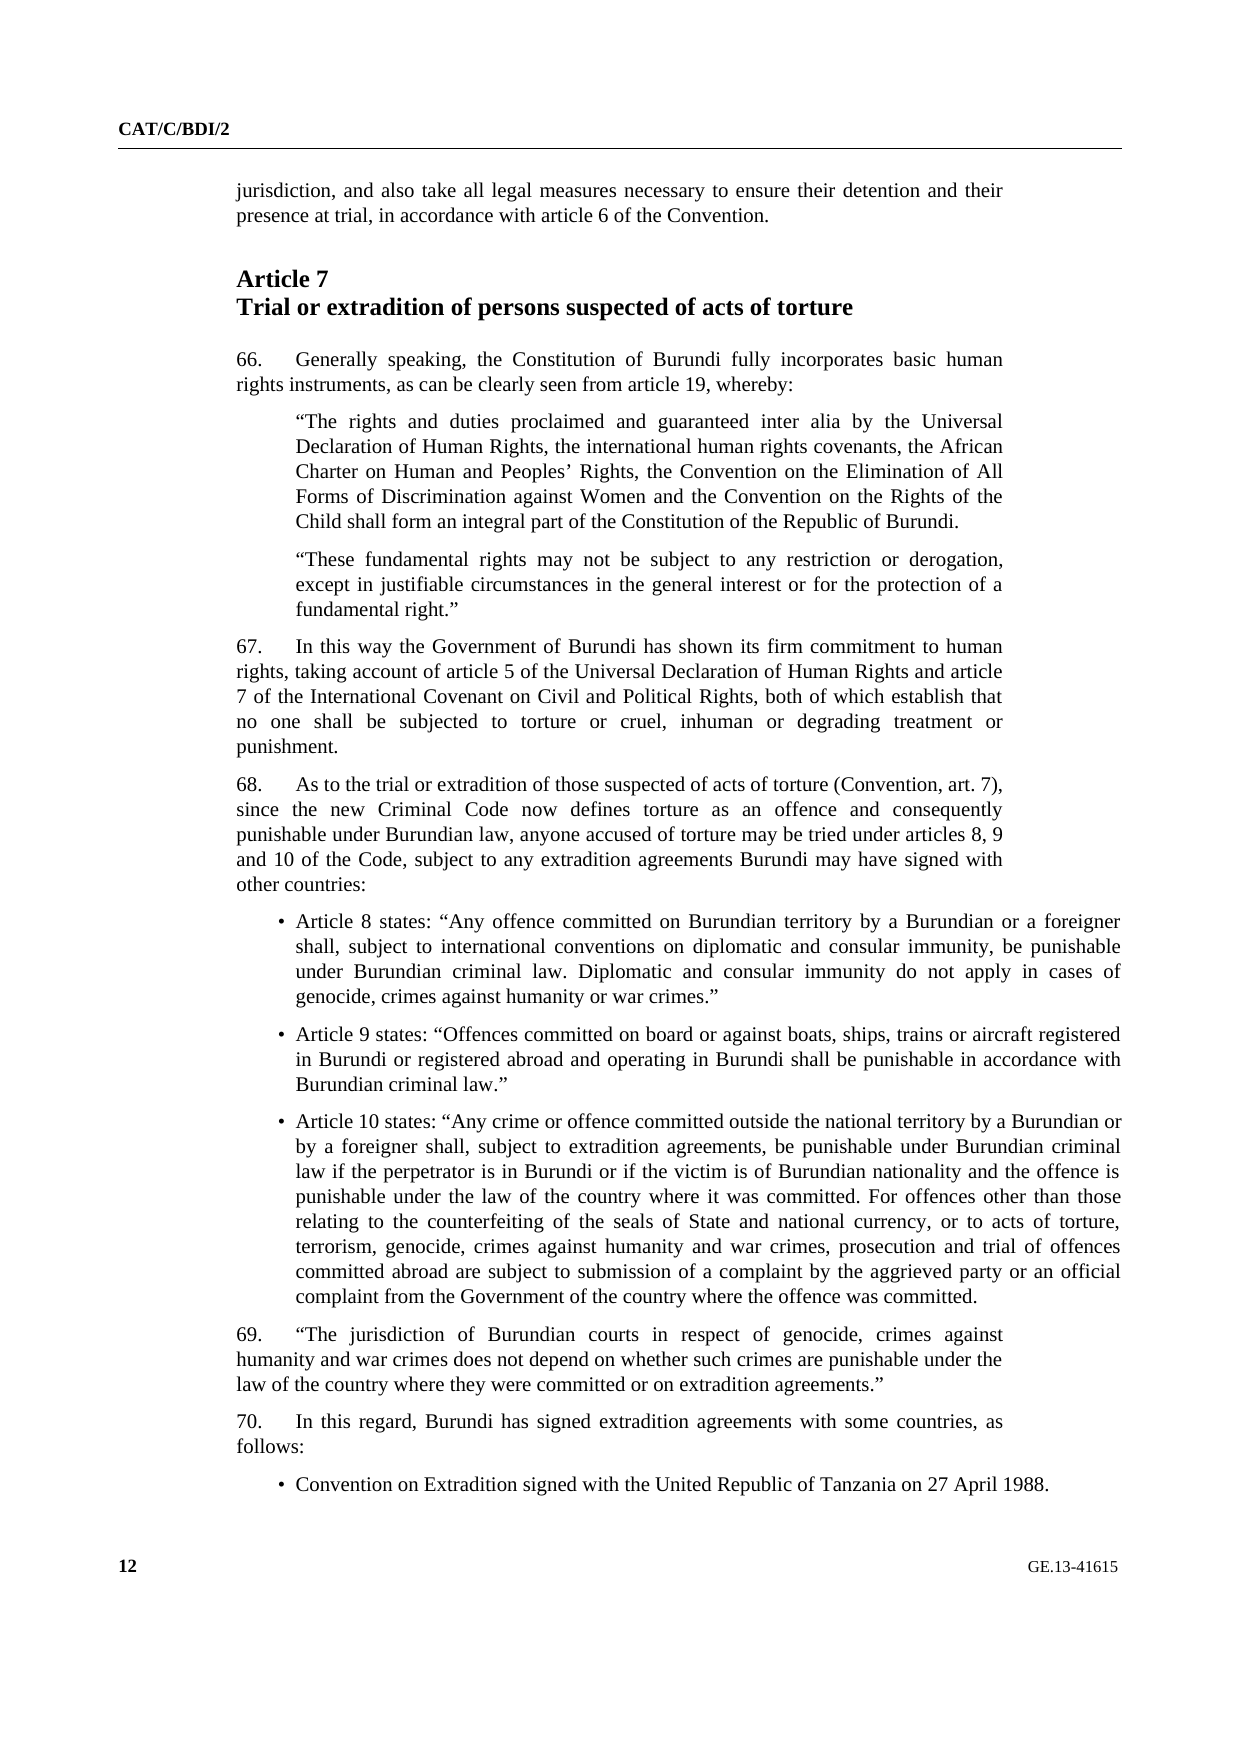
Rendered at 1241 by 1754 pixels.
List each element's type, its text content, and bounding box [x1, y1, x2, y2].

text 68. As to the trial or extradition of those suspected of acts of torture (Convention, art. 7), since the new Criminal Code now defines torture as an offence and consequently punishable under Burundian law, anyone accused of torture may be tried under articles 8, 9 and 10 of the Code, subject to any extradition agreements Burundi may have signed with other countries: [236, 771, 1004, 896]
text Article 7 Trial or extradition of persons suspected of acts of torture [118, 265, 1004, 321]
text Convention on Extradition signed with the United Republic of Tanzania on 27 April 1988. [278, 1471, 1122, 1496]
text 69. “The jurisdiction of Burundian courts in respect of genocide, crimes against humanity and war crimes does not depend on whether such crimes are punishable under the law of the country where they were committed or on extradition agreements.” [236, 1321, 1004, 1396]
text Article 9 states: “Offences committed on board or against boats, ships, trains or aircraft registered in or registered abroad and operating in shall be punishable in accordance with Burundian criminal law.” [278, 1021, 1122, 1096]
text Article 10 states: “Any crime or offence committed outside the national territory by a Burundian or by a foreigner shall, subject to extradition agreements, be punishable under Burundian criminal law if the perpetrator is in or if the victim is of Burundian nationality and the offence is punishable under the law of the country where it was committed. For offences other than those relating to the counterfeiting of the seals of State and national currency, or to acts of torture, terrorism, genocide, crimes against humanity and war crimes, prosecution and trial of offences committed abroad are subject to submission of a complaint by the aggrieved party or an official complaint from the Government of the country where the offence was committed. [278, 1108, 1122, 1308]
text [236, 177, 1004, 227]
text 67. In this way the Government of Burundi has shown its firm commitment to human rights, taking account of article 5 of the Universal Declaration of Human Rights and article 7 of the International Covenant on Civil and Political Rights, both of which establish that no one shall be subjected to torture or cruel, inhuman or degrading treatment or punishment. [236, 633, 1004, 758]
text 70. In this regard, has signed extradition agreements with some countries, as follows: [236, 1408, 1004, 1458]
text “The rights and duties proclaimed and guaranteed inter alia by the Universal Declaration of Human Rights, the international human rights covenants, the African Charter on Human and Peoples’ Rights, the Convention on the Elimination of All Forms of Discrimination against Women and the Convention on the Rights of the Child shall form an integral part of the Constitution of the Republic of Burundi. [295, 408, 1004, 533]
text Article 8 states: “Any offence committed on Burundian territory by a Burundian or a foreigner shall, subject to international conventions on diplomatic and consular immunity, be punishable under Burundian criminal law. Diplomatic and consular immunity do not apply in cases of genocide, crimes against humanity or war crimes.” [278, 908, 1122, 1008]
text “These fundamental rights may not be subject to any restriction or derogation, except in justifiable circumstances in the general interest or for the protection of a fundamental right.” [295, 546, 1004, 621]
text 66. Generally speaking, the Constitution of Burundi fully incorporates basic human rights instruments, as can be clearly seen from article 19, whereby: [236, 346, 1004, 396]
